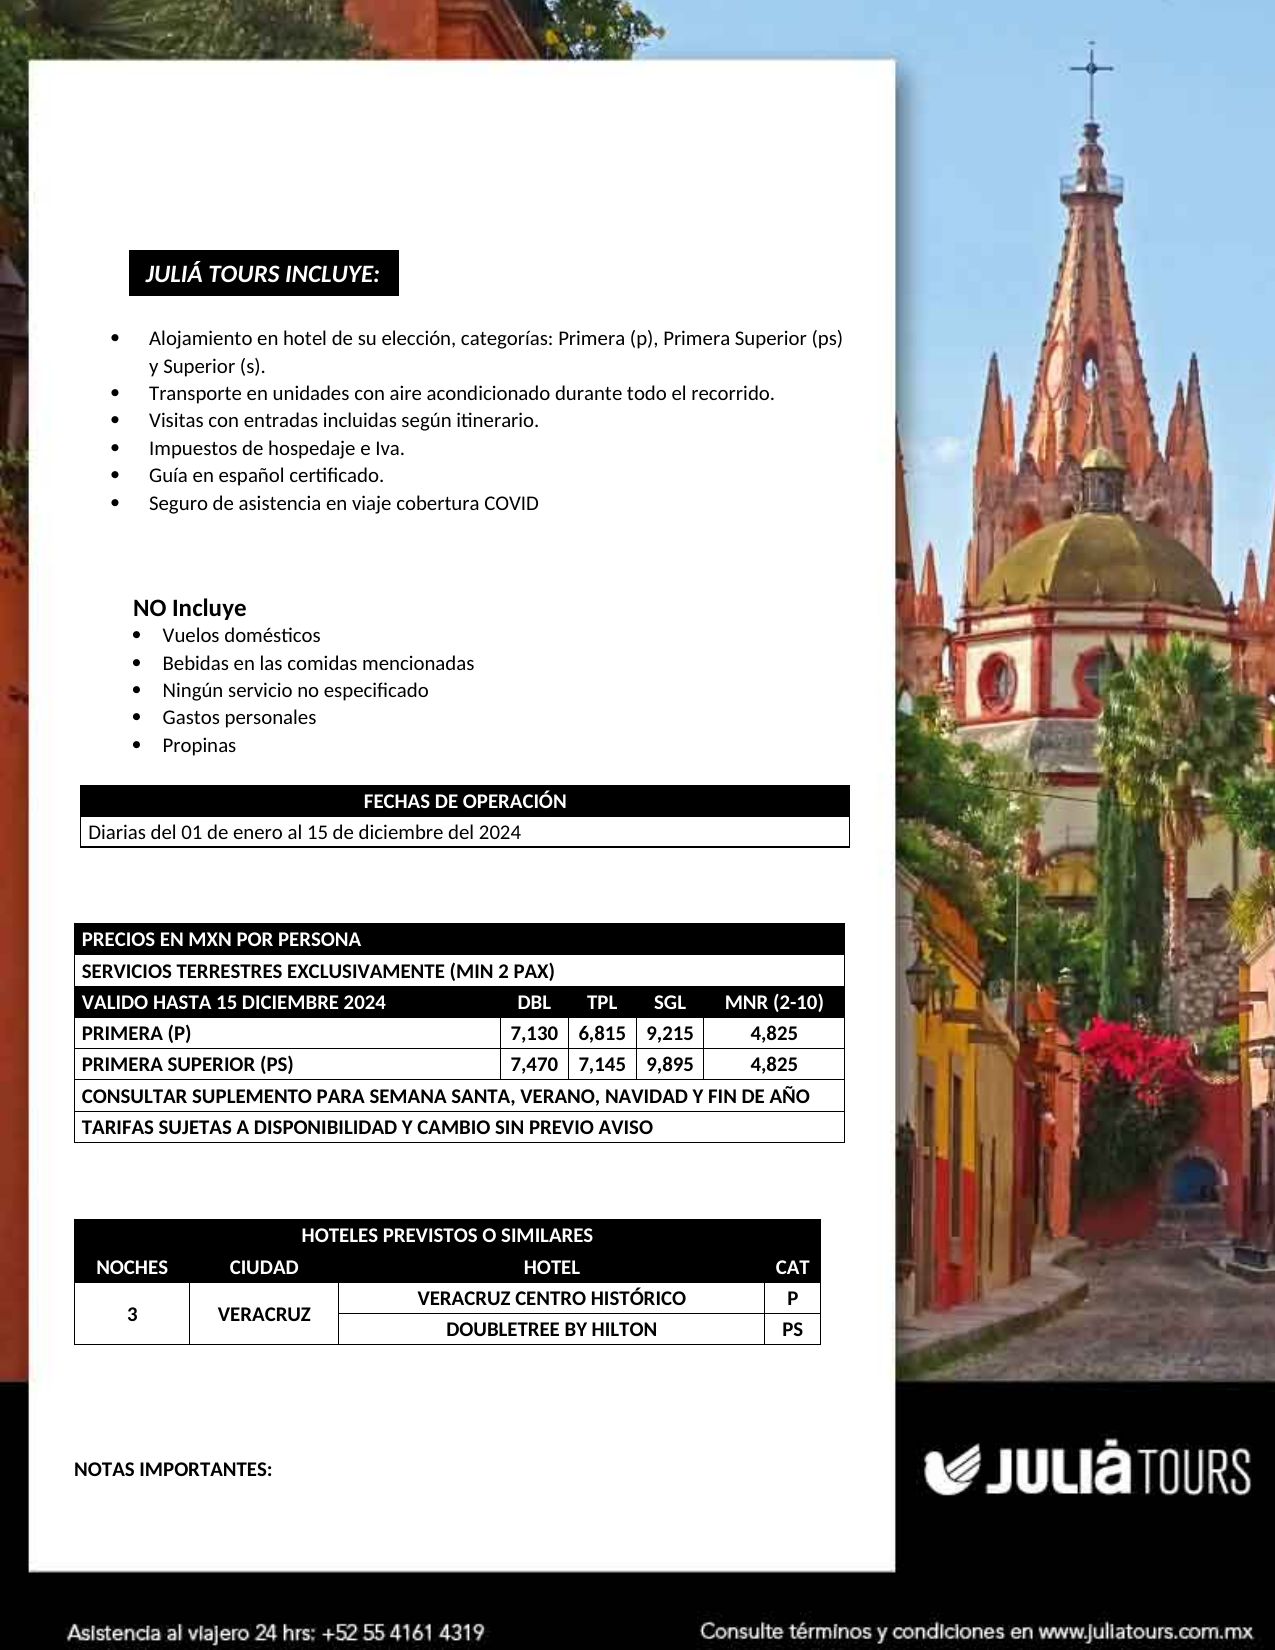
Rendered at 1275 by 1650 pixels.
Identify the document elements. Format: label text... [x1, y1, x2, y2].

table_cell 7,145 [569, 1049, 636, 1079]
table_cell 7,130 [501, 1018, 568, 1048]
table_cell 9,215 [637, 1018, 703, 1048]
table_cell DOUBLETREE BY HILTON [339, 1314, 764, 1344]
table_cell NOCHES [75, 1251, 189, 1282]
table_cell Diarias del 01 de enero al 15 de diciembre del 2024 [81, 817, 849, 846]
table_cell 4,825 [704, 1049, 844, 1079]
table_cell VALIDO HASTA 15 DICIEMBRE 2024 [75, 987, 500, 1017]
list Gastos personales [133, 704, 856, 730]
table_cell PRIMERA SUPERIOR (PS) [75, 1049, 500, 1079]
table_cell 6,815 [569, 1018, 636, 1048]
list Propinas [133, 732, 856, 757]
list Vuelos domésticos [133, 622, 856, 648]
table_header HOTELES PREVISTOS O SIMILARES [75, 1220, 820, 1250]
table_cell CAT [765, 1251, 820, 1282]
table_cell 9,895 [637, 1049, 703, 1079]
table_cell PS [765, 1314, 820, 1344]
text NOTAS IMPORTANTES: [74, 1456, 856, 1481]
table_cell VERACRUZ CENTRO HISTÓRICO [339, 1283, 764, 1313]
table_cell 7,470 [501, 1049, 568, 1079]
table_cell MNR (2-10) [704, 987, 844, 1017]
list Visitas con entradas incluidas según itinerario. [111, 408, 856, 433]
text NO Incluye [133, 592, 856, 622]
table_cell 4,825 [704, 1018, 844, 1048]
list Guía en español certificado. [111, 462, 856, 488]
table_cell 3 [75, 1283, 189, 1344]
table_cell SGL [637, 987, 703, 1017]
table_header PRECIOS EN MXN POR PERSONA [75, 924, 844, 954]
list Alojamiento en hotel de su elección, categorías: Primera (p), Primera Superior (ps) y Superior (s). [111, 326, 856, 378]
table_cell SERVICIOS TERRESTRES EXCLUSIVAMENTE (MIN 2 PAX) [75, 955, 844, 986]
table_cell VERACRUZ [190, 1283, 338, 1344]
table_cell CONSULTAR SUPLEMENTO PARA SEMANA SANTA, VERANO, NAVIDAD Y FIN DE AÑO [75, 1080, 844, 1111]
table_cell CIUDAD [190, 1251, 338, 1282]
table_cell DBL [501, 987, 568, 1017]
list Transporte en unidades con aire acondicionado durante todo el recorrido. [111, 380, 856, 406]
list Ningún servicio no especificado [133, 677, 856, 703]
picture [0, 0, 1275, 1650]
list Seguro de asistencia en viaje cobertura COVID [111, 490, 856, 515]
list Impuestos de hospedaje e Iva. [111, 435, 856, 461]
table_cell TARIFAS SUJETAS A DISPONIBILIDAD Y CAMBIO SIN PREVIO AVISO [75, 1112, 844, 1142]
table_header FECHAS DE OPERACIÓN [81, 786, 849, 816]
table_cell P [765, 1283, 820, 1313]
table_cell HOTEL [339, 1251, 764, 1282]
table_cell TPL [569, 987, 636, 1017]
list Bebidas en las comidas mencionadas [133, 650, 856, 675]
table_cell PRIMERA (P) [75, 1018, 500, 1048]
